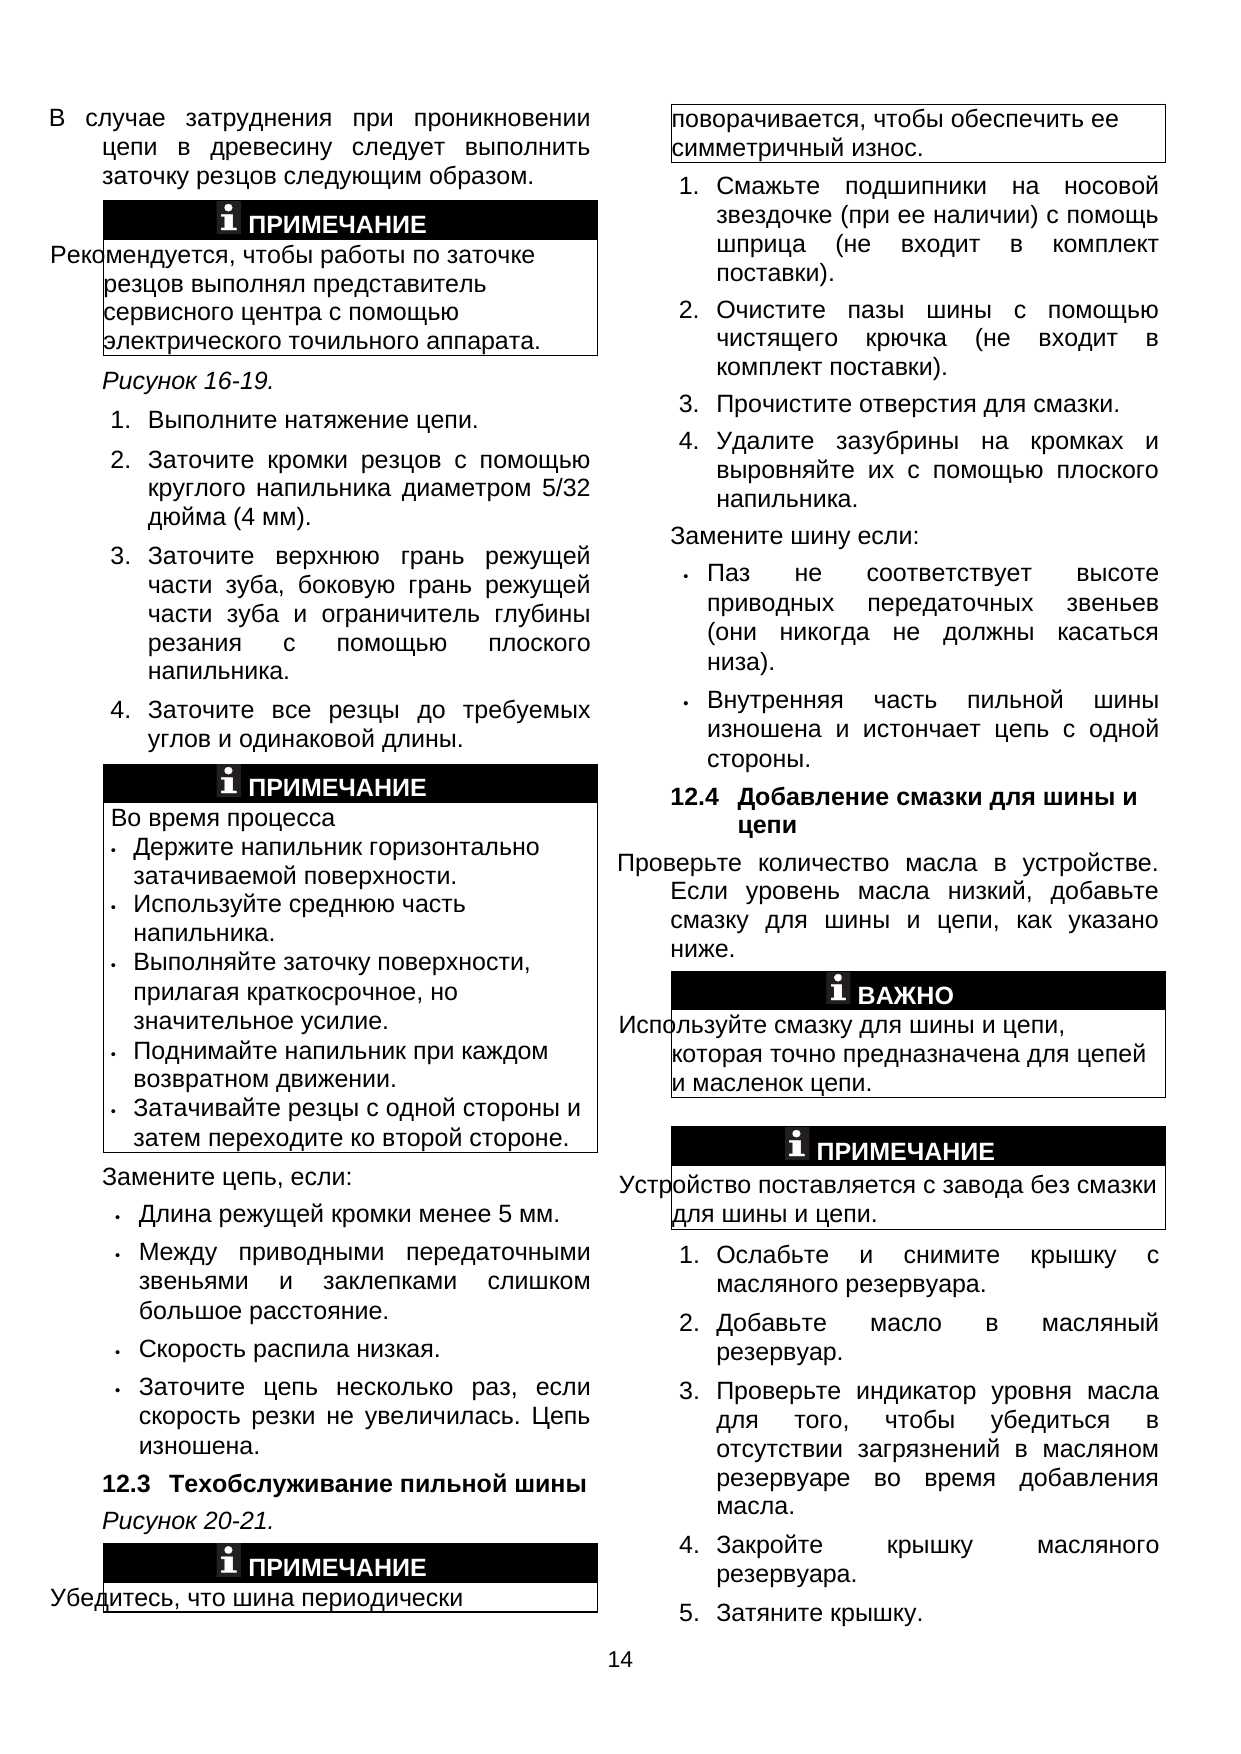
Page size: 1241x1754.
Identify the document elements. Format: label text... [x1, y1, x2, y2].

list Между приводными передаточными звеньями и заклепками слишком большое расстояние. [115, 1237, 591, 1324]
subtitle Ослабьте и снимите крышку с масляного резервуара. [679, 1240, 1159, 1298]
table_header ПРИМЕЧАНИЕ [104, 1544, 597, 1582]
picture [216, 764, 242, 797]
subtitle Добавление смазки для шины и цепи [670, 782, 1159, 839]
table_cell Устройство поставляется с завода без смазки для шины и цепи. [672, 1166, 1165, 1229]
subtitle Рисунок 16-19. [102, 366, 591, 395]
list Заточите цепь несколько раз, если скорость резки не увеличилась. Цепь изношена. [115, 1372, 591, 1459]
table_header ПРИМЕЧАНИЕ [104, 201, 597, 239]
subtitle Проверьте индикатор уровня масла для того, чтобы убедиться в отсутствии загрязнений в масляном резервуаре во время добавления масла. [679, 1376, 1159, 1520]
subtitle Замените шину если: [670, 521, 1159, 550]
subtitle Замените цепь, если: [102, 1162, 591, 1190]
list Длина режущей кромки менее 5 мм. [115, 1199, 591, 1227]
table_header ПРИМЕЧАНИЕ [672, 1128, 1165, 1165]
subtitle Прочистите отверстия для смазки. [678, 389, 1159, 418]
table_header ПРИМЕЧАНИЕ [104, 765, 597, 802]
table_cell Убедитесь, что шина периодически поворачивается, чтобы обеспечить ее симметричный износ. [104, 1583, 597, 1611]
table_header ВАЖНО [672, 972, 1165, 1009]
subtitle Очистите пазы шины с помощью чистящего крючка (не входит в комплект поставки). [678, 295, 1159, 381]
text Проверьте количество масла в устройстве. Если уровень масла низкий, добавьте смазку для шины и цепи, как указано ниже. [620, 848, 1159, 963]
subtitle Добавьте масло в масляный резервуар. [679, 1308, 1159, 1366]
table_cell Во время процесса Держите напильник горизонтально затачиваемой поверхности. Используйте среднюю часть напильника. Выполняйте заточку поверхности, прилагая краткосрочное, но значительное усилие. Поднимайте напильник при каждом возвратном движении. Затачивайте резцы с одной стороны и затем переходите ко второй стороне. [104, 803, 597, 1152]
subtitle Рисунок 20-21. [102, 1506, 591, 1534]
picture [216, 1543, 242, 1577]
subtitle Закройте крышку масляного резервуара. [679, 1530, 1159, 1588]
text В случае затруднения при проникновении цепи в древесину следует выполнить заточку резцов следующим образом. [48, 103, 591, 190]
list Скорость распила низкая. [115, 1334, 591, 1362]
table_cell Рекомендуется, чтобы работы по заточке резцов выполнял представитель сервисного центра с помощью электрического точильного аппарата. [104, 240, 597, 355]
table_cell Используйте смазку для шины и цепи, которая точно предназначена для цепей и масленок цепи. [672, 1010, 1165, 1097]
subtitle Выполните натяжение цепи. [110, 406, 591, 434]
subtitle Удалите зазубрины на кромках и выровняйте их с помощью плоского напильника. [678, 426, 1159, 513]
list Внутренняя часть пильной шины изношена и истончает цепь с одной стороны. [683, 685, 1159, 773]
subtitle Затяните крышку. [679, 1598, 1159, 1627]
picture [785, 1127, 810, 1160]
subtitle Техобслуживание пильной шины [102, 1469, 591, 1497]
subtitle Заточите верхнюю грань режущей части зуба, боковую грань режущей части зуба и ограничитель глубины резания с помощью плоского напильника. [110, 541, 591, 685]
picture [826, 972, 851, 1004]
subtitle Заточите кромки резцов с помощью круглого напильника диаметром 5/32 дюйма (4 мм). [110, 445, 591, 531]
list Паз не соответствует высоте приводных передаточных звеньев (они никогда не должны касаться низа). [683, 558, 1159, 676]
picture [216, 201, 242, 234]
subtitle Заточите все резцы до требуемых углов и одинаковой длины. [110, 696, 591, 753]
subtitle Смажьте подшипники на носовой звездочке (при ее наличии) с помощь шприца (не входит в комплект поставки). [678, 171, 1159, 286]
table_cell Убедитесь, что шина периодически поворачивается, чтобы обеспечить ее симметричный износ. [672, 105, 1165, 162]
